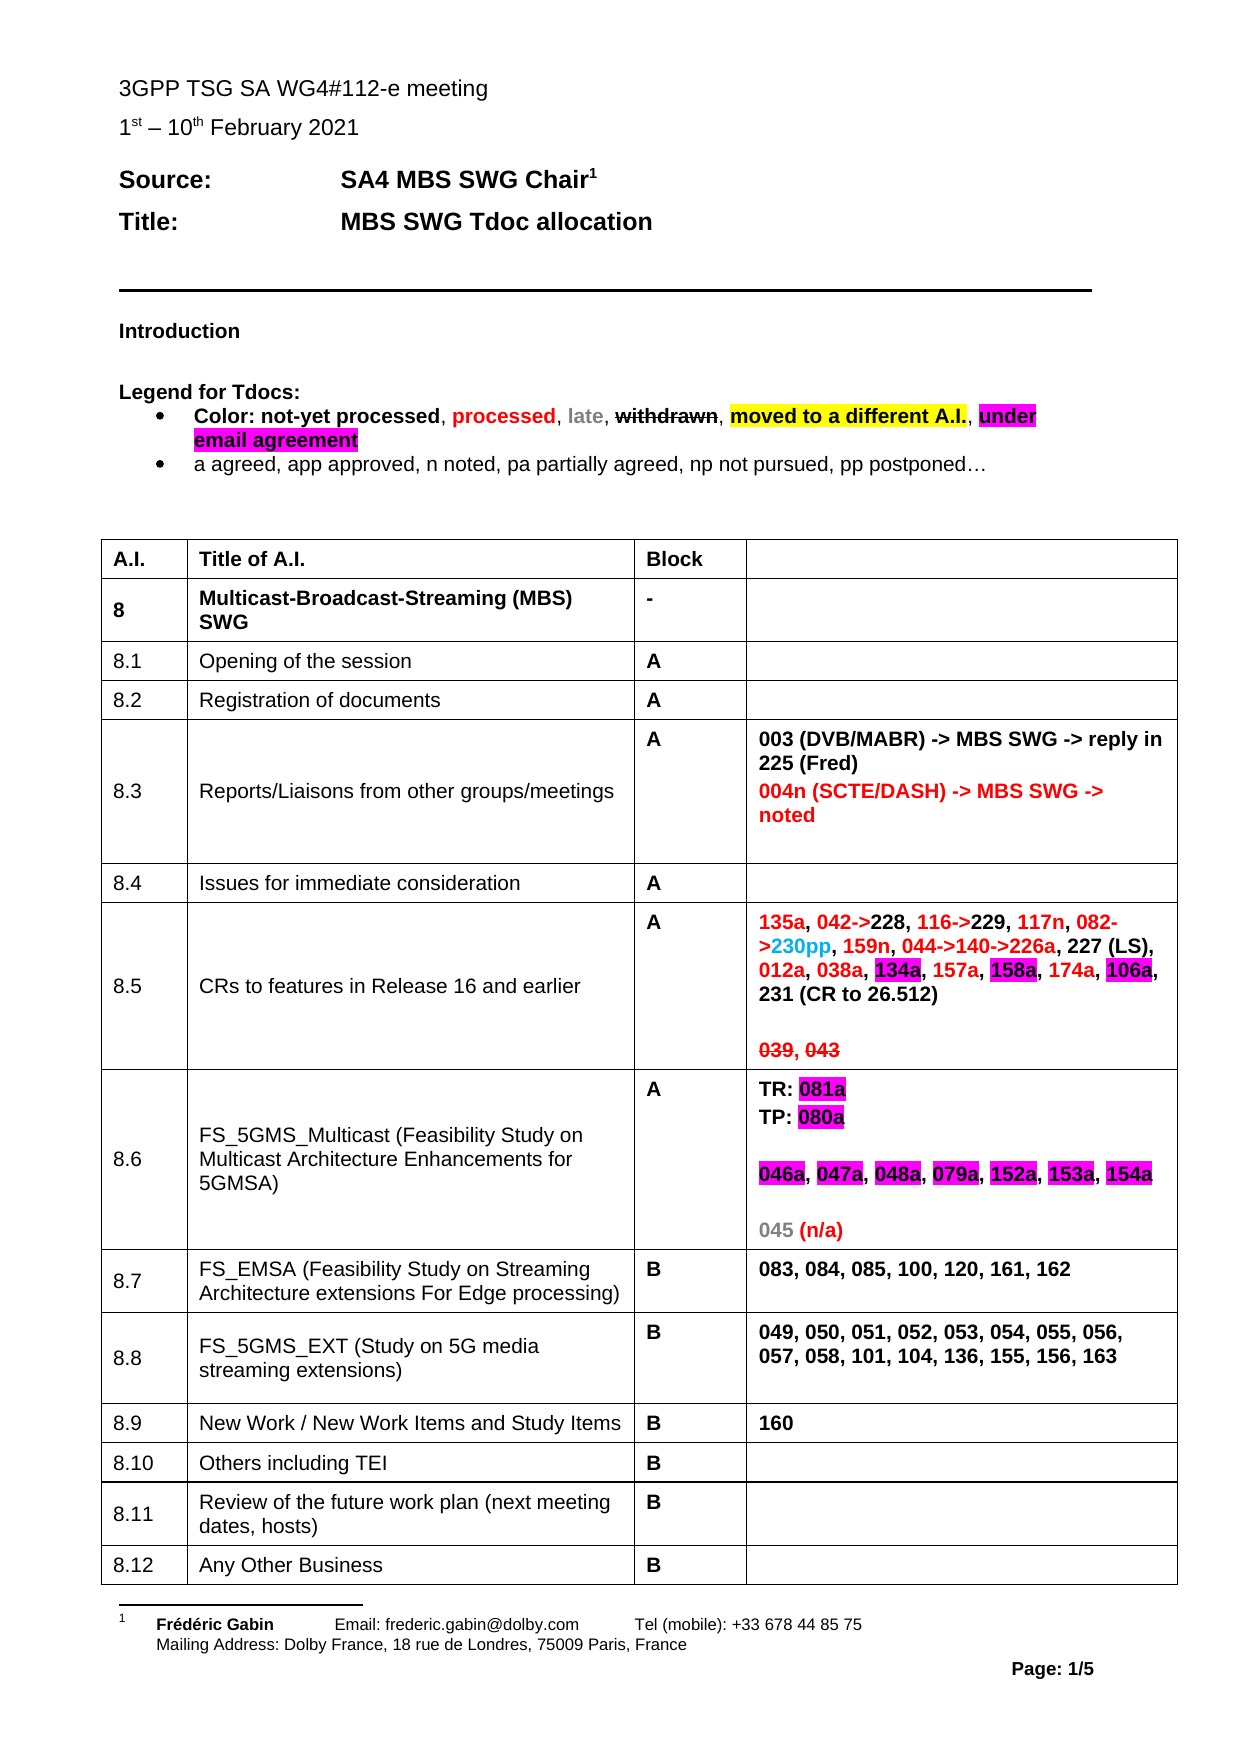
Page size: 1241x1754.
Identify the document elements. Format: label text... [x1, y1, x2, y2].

list Color: not-yet processed, processed, late, withdrawn, moved to a different A.I., under email agreement [156, 403, 1092, 452]
table_cell Opening of the session [188, 642, 634, 680]
table_cell FS_5GMS_EXT (Study on 5G media streaming extensions) [188, 1313, 634, 1403]
table_cell FS_5GMS_Multicast (Feasibility Study on Multicast Architecture Enhancements for 5GMSA) [188, 1070, 634, 1249]
table_cell B [635, 1546, 746, 1584]
table_cell 8.10 [102, 1443, 187, 1481]
table_header Block [635, 540, 746, 578]
text Introduction [119, 318, 1092, 343]
table_cell [747, 864, 1177, 902]
table_cell [747, 1483, 1177, 1544]
table_cell 135a, 042->228, 116->229, 117n, 082->230pp, 159n, 044->140->226a, 227 (LS), 012a, 038a, 134a, 157a, 158a, 174a, 106a, 231 (CR to 26.512) 039, 043 [747, 903, 1177, 1069]
table_cell 8.8 [102, 1313, 187, 1403]
table_cell Any Other Business [188, 1546, 634, 1584]
table_cell [747, 1443, 1177, 1481]
table_cell [747, 579, 1177, 641]
table_cell FS_EMSA (Feasibility Study on Streaming Architecture extensions For Edge processing) [188, 1250, 634, 1312]
table_cell 8.9 [102, 1404, 187, 1442]
table_cell [747, 681, 1177, 719]
table_cell 083, 084, 085, 100, 120, 161, 162 [747, 1250, 1177, 1312]
table_cell [747, 1546, 1177, 1584]
table_cell 8.4 [102, 864, 187, 902]
table_cell A [635, 642, 746, 680]
table_cell 8.2 [102, 681, 187, 719]
table_cell [747, 642, 1177, 680]
table_cell Review of the future work plan (next meeting dates, hosts) [188, 1483, 634, 1544]
table_cell Registration of documents [188, 681, 634, 719]
table_header A.I. [102, 540, 187, 578]
table_cell B [635, 1404, 746, 1442]
table_cell Issues for immediate consideration [188, 864, 634, 902]
table_cell Multicast-Broadcast-Streaming (MBS) SWG [188, 579, 634, 641]
table_cell A [635, 681, 746, 719]
table_cell 003 (DVB/MABR) -> MBS SWG -> reply in 225 (Fred) 004n (SCTE/DASH) -> MBS SWG -> noted [747, 720, 1177, 862]
table_cell CRs to features in Release 16 and earlier [188, 903, 634, 1069]
table_cell 8.3 [102, 720, 187, 862]
table_cell 8 [102, 579, 187, 641]
table_cell A [635, 720, 746, 862]
text Legend for Tdocs: [119, 379, 1092, 403]
table_cell New Work / New Work Items and Study Items [188, 1404, 634, 1442]
table_cell A [635, 864, 746, 902]
table_cell B [635, 1250, 746, 1312]
table_cell Others including TEI [188, 1443, 634, 1481]
table_cell A [635, 1070, 746, 1249]
text Title: MBS SWG Tdoc allocation [119, 206, 1092, 235]
table_cell 160 [747, 1404, 1177, 1442]
table_cell 8.1 [102, 642, 187, 680]
table_cell B [635, 1483, 746, 1544]
table_cell 8.7 [102, 1250, 187, 1312]
table_cell - [635, 579, 746, 641]
table_cell 049, 050, 051, 052, 053, 054, 055, 056, 057, 058, 101, 104, 136, 155, 156, 163 [747, 1313, 1177, 1403]
table_cell A [635, 903, 746, 1069]
table_header [747, 540, 1177, 578]
table_cell 8.5 [102, 903, 187, 1069]
table_cell 8.12 [102, 1546, 187, 1584]
table_cell 8.6 [102, 1070, 187, 1249]
table_cell Reports/Liaisons from other groups/meetings [188, 720, 634, 862]
table_cell TR: 081a TP: 080a 046a, 047a, 048a, 079a, 152a, 153a, 154a 045 (n/a) [747, 1070, 1177, 1249]
text Source: SA4 MBS SWG Chair [119, 165, 1092, 194]
table_header Title of A.I. [188, 540, 634, 578]
list a agreed, app approved, n noted, pa partially agreed, np not pursued, pp postponed… [156, 452, 1092, 476]
table_cell 8.11 [102, 1483, 187, 1544]
table_cell B [635, 1443, 746, 1481]
table_cell B [635, 1313, 746, 1403]
